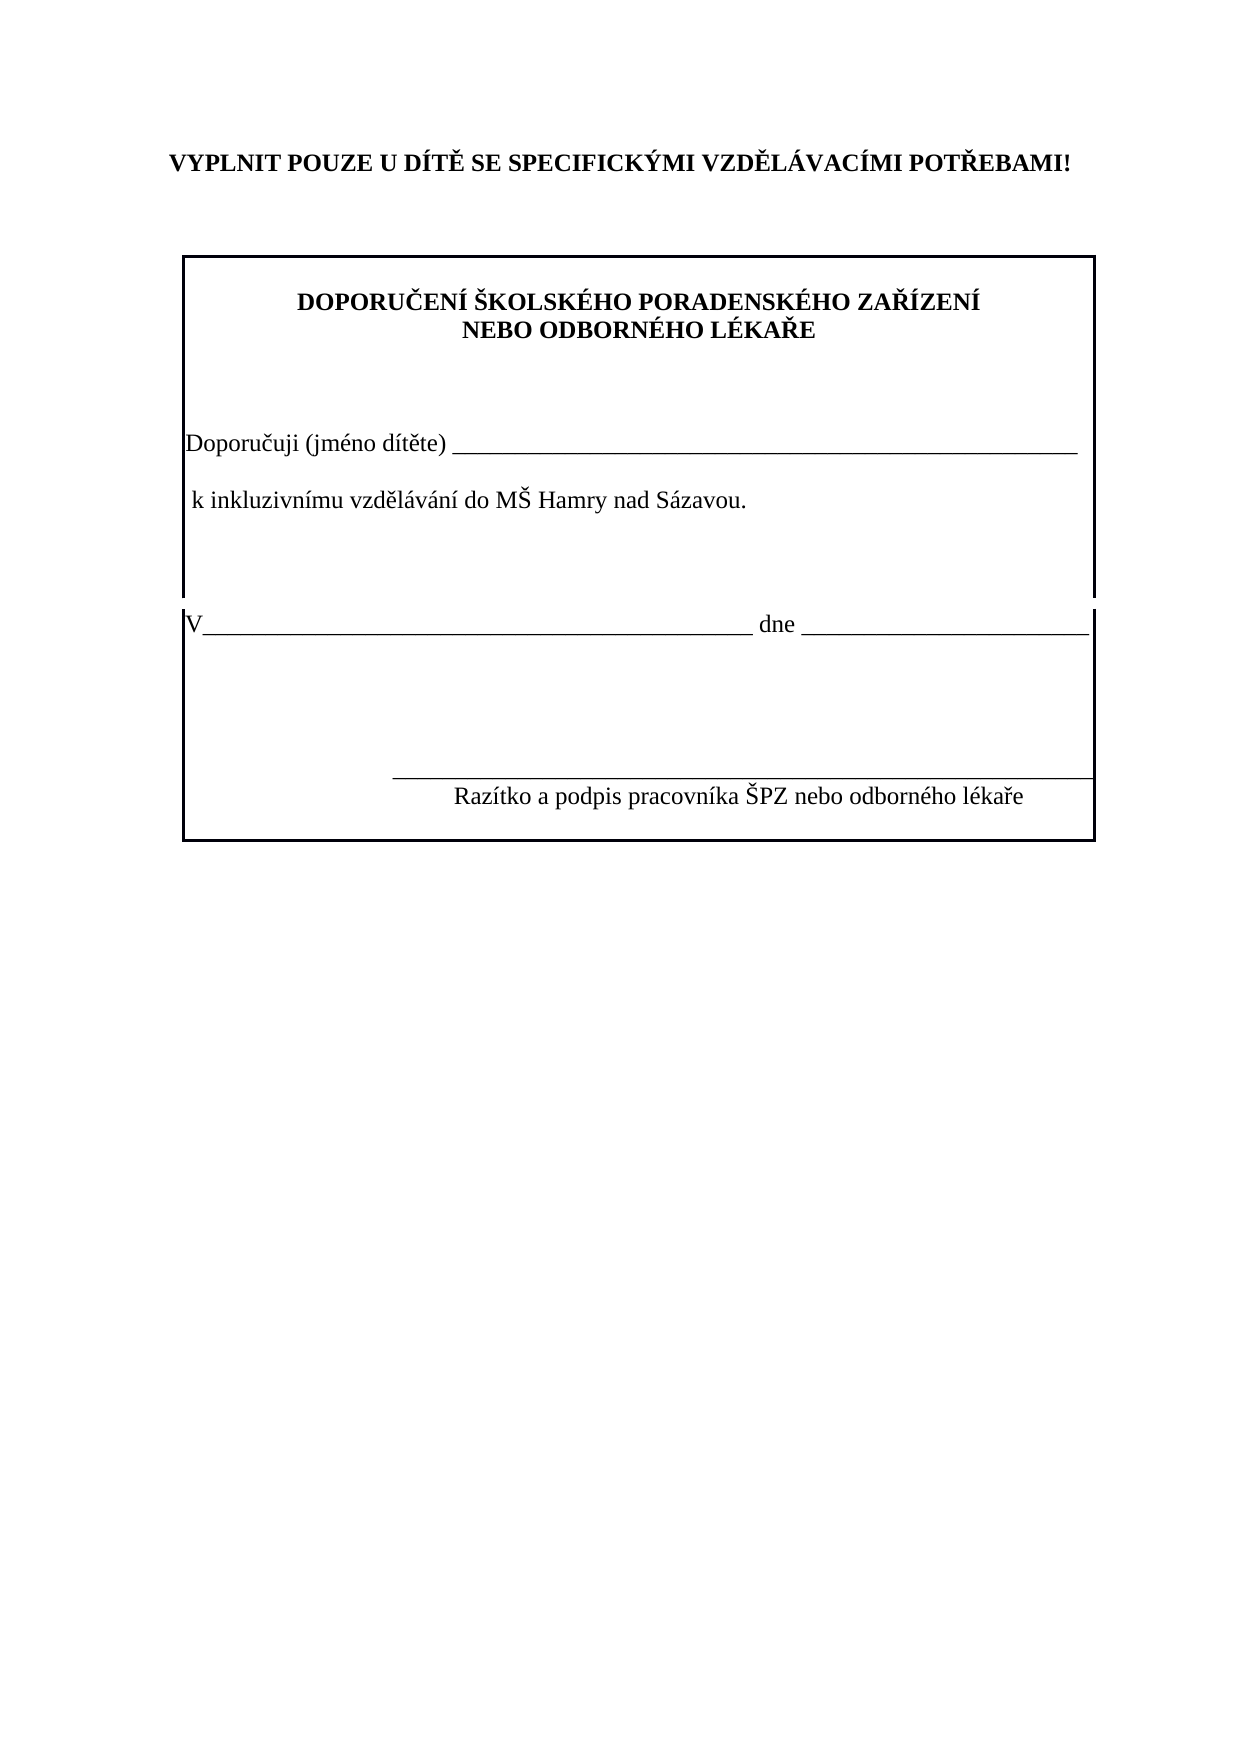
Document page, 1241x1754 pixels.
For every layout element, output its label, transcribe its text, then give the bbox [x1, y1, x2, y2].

text Doporučuji (jméno dítěte) __________________________________________________ [185, 425, 1093, 457]
text k inkluzivnímu vzdělávání do MŠ Hamry nad Sázavou. [185, 482, 1093, 514]
list V____________________________________________ dne _______________________ [185, 609, 1093, 638]
list ________________________________________________________ [185, 753, 1093, 781]
text Doporučení školského poradenského zařízení nebo odborného lékaře [185, 283, 1093, 344]
list Razítko a podpis pracovníka ŠPZ nebo odborného lékaře [185, 781, 1093, 810]
text VYPLNIT POUZE U DÍTĚ SE SPECIFICKÝMI VZDĚLÁVACÍMI POTŘEBAMI! [148, 148, 1093, 176]
